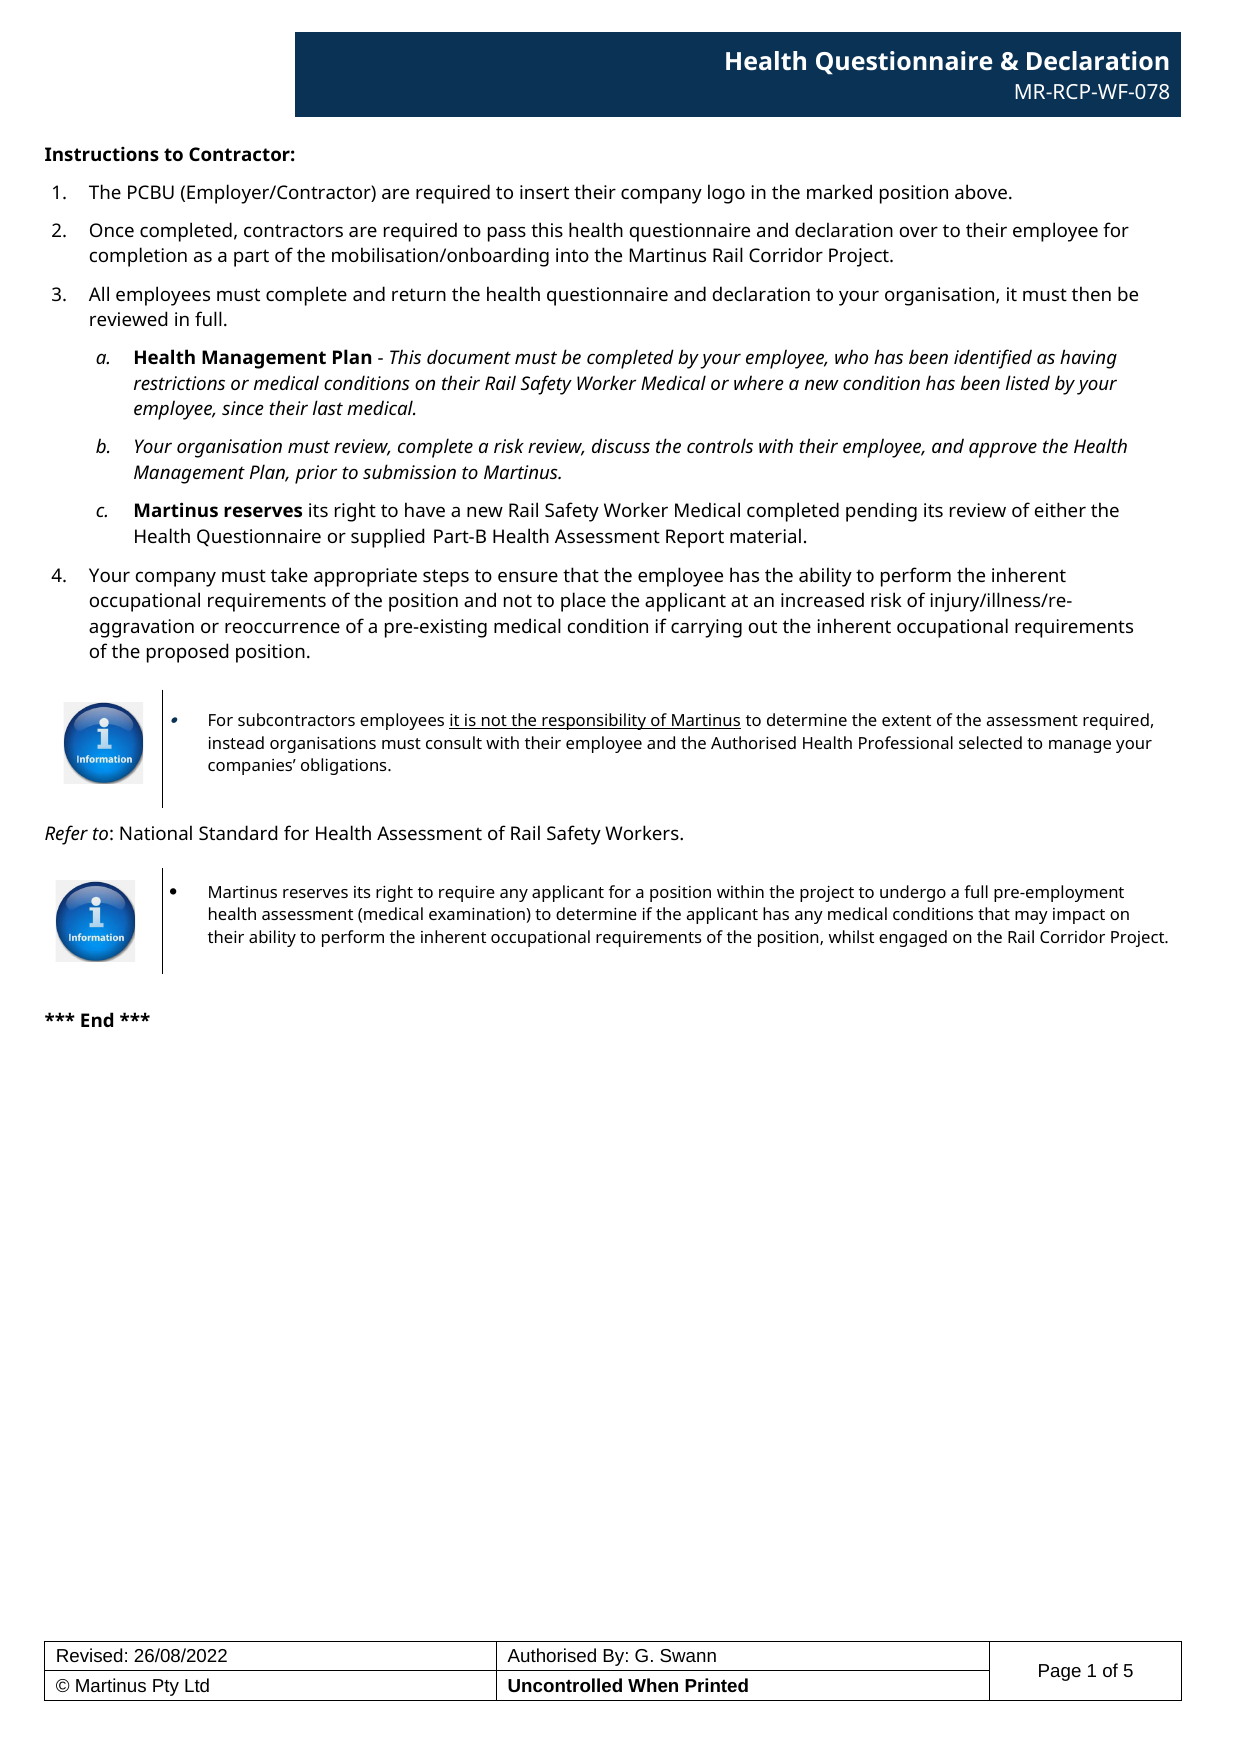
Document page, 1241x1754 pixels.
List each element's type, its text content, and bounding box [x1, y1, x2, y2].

list Your company must take appropriate steps to ensure that the employee has the ability to perform the inherent occupational requirements of the position and not to place the applicant at an increased risk of injury/illness/re-aggravation or reoccurrence of a pre-existing medical condition if carrying out the inherent occupational requirements of the proposed position. [51, 562, 1152, 664]
list All employees must complete and return the health questionnaire and declaration to your organisation, it must then be reviewed in full. [51, 281, 1152, 332]
list Your organisation must review, complete a risk review, discuss the controls with their employee, and approve the Health Management Plan, prior to submission to Martinus. [96, 433, 1152, 484]
text *** End *** [44, 1007, 1152, 1033]
table_header [44, 690, 162, 808]
table_header [44, 868, 162, 973]
text Refer to: National Standard for Health Assessment of Rail Safety Workers. [44, 821, 1152, 846]
list Health Management Plan - This document must be completed by your employee, who has been identified as having restrictions or medical conditions on their Rail Safety Worker Medical or where a new condition has been listed by your employee, since their last medical. [96, 344, 1152, 421]
table_header Martinus reserves its right to require any applicant for a position within the project to undergo a full pre-employment health assessment (medical examination) to determine if the applicant has any medical conditions that may impact on their ability to perform the inherent occupational requirements of the position, whilst engaged on the Rail Corridor Project. [163, 868, 1181, 973]
table_header For subcontractors employees it is not the responsibility of Martinus to determine the extent of the assessment required, instead organisations must consult with their employee and the Authorised Health Professional selected to manage your companies’ obligations. [163, 690, 1181, 808]
text Instructions to Contractor: [44, 141, 1152, 167]
list Once completed, contractors are required to pass this health questionnaire and declaration over to their employee for completion as a part of the mobilisation/onboarding into the Martinus Rail Corridor Project. [51, 217, 1152, 268]
picture [55, 880, 136, 962]
list Martinus reserves its right to have a new Rail Safety Worker Medical completed pending its review of either the Health Questionnaire or supplied Part-B Health Assessment Report material. [96, 497, 1152, 549]
picture [63, 702, 144, 784]
list The PCBU (Employer/Contractor) are required to insert their company logo in the marked position above. [51, 179, 1152, 205]
